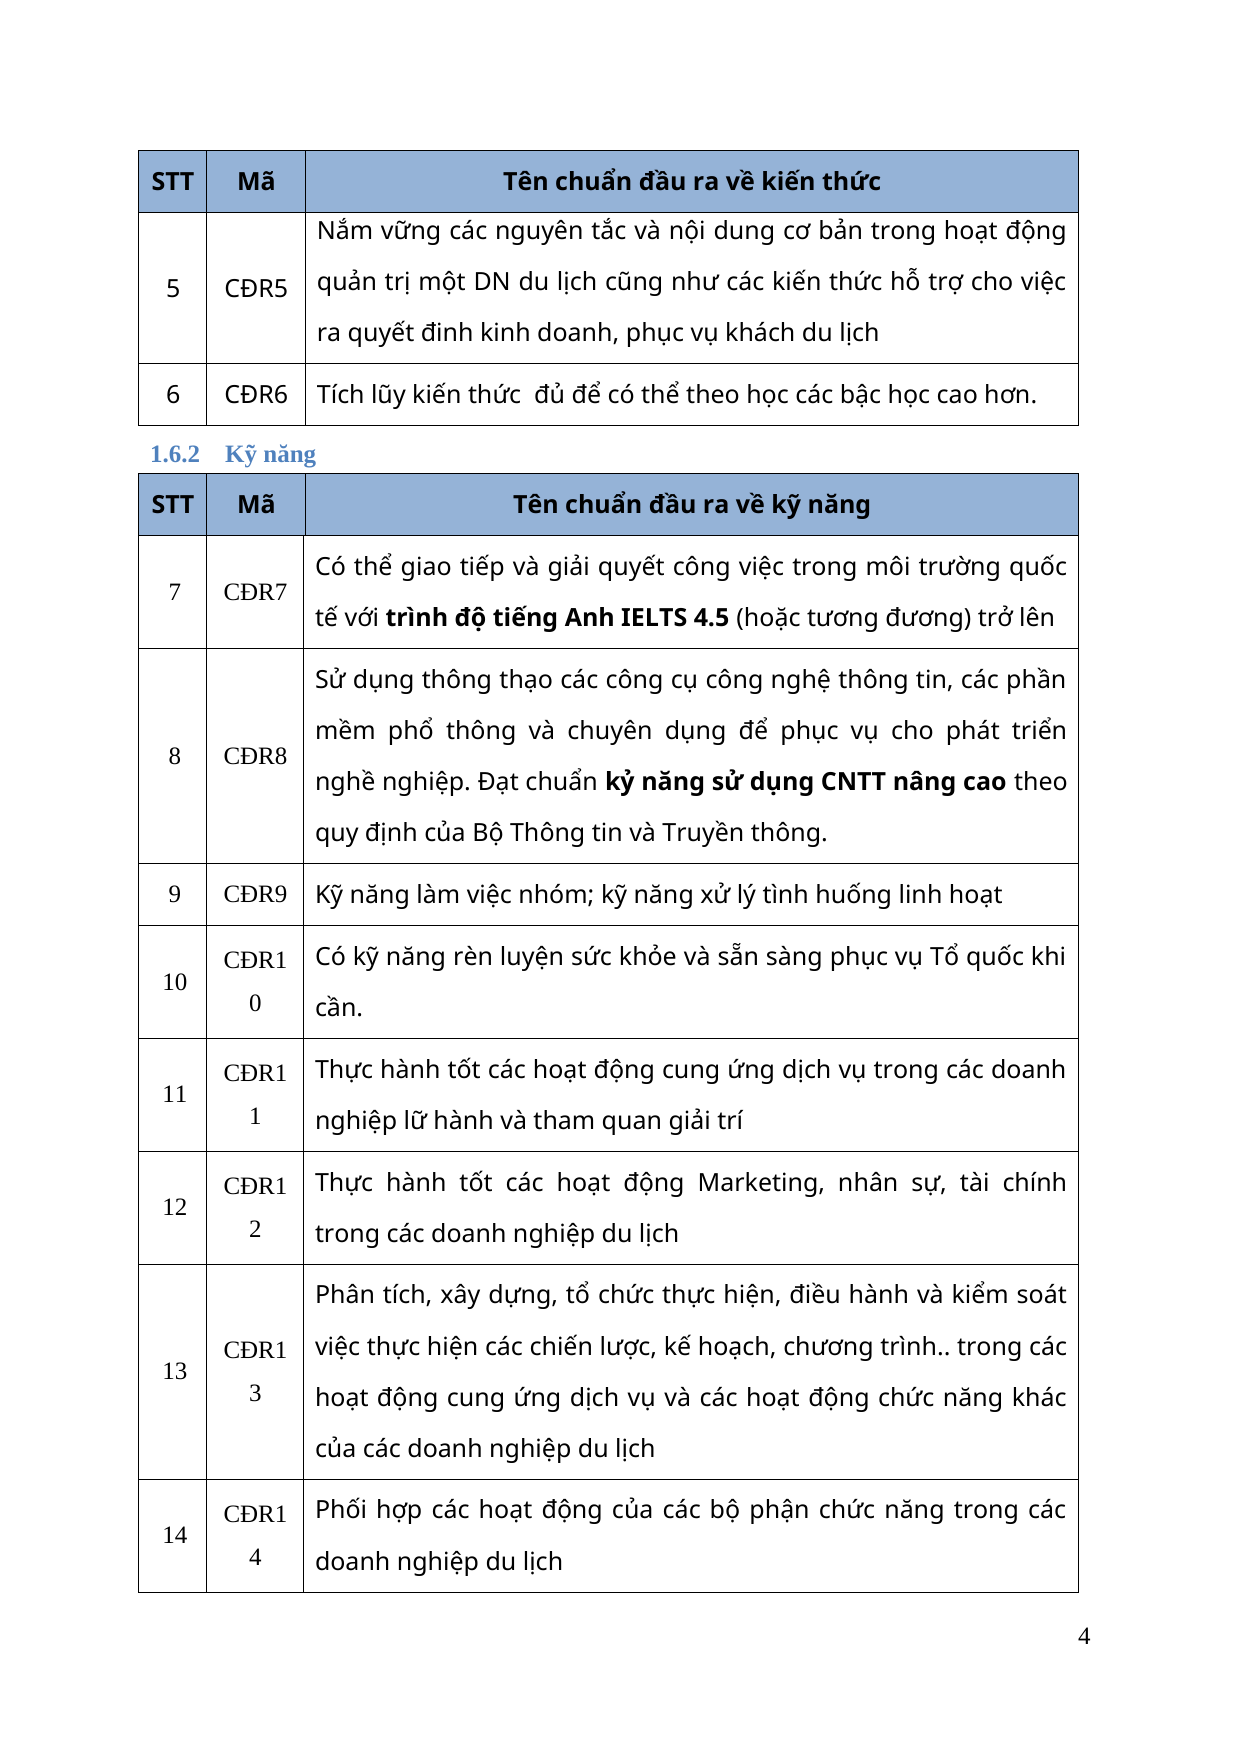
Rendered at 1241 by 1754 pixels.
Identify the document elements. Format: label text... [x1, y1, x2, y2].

table_cell 7 [139, 536, 206, 648]
table_cell Có thể giao tiếp và giải quyết công việc trong môi trường quốc tế với trình độ tiếng Anh IELTS 4.5 (hoặc tương đương) trở lên [304, 536, 1078, 648]
table_cell CĐR11 [207, 1039, 303, 1151]
table_cell 5 [139, 213, 206, 363]
table_cell CĐR6 [207, 364, 305, 425]
table_cell CĐR10 [207, 926, 303, 1038]
table_cell Nắm vững các nguyên tắc và nội dung cơ bản trong hoạt động quản trị một DN du lịch cũng như các kiến thức hỗ trợ cho việc ra quyết đinh kinh doanh, phục vụ khách du lịch [306, 213, 1078, 363]
table_header Mã [207, 474, 305, 535]
table_cell Có kỹ năng rèn luyện sức khỏe và sẵn sàng phục vụ Tổ quốc khi cần. [304, 926, 1078, 1038]
table_header STT [139, 151, 206, 212]
table_cell CĐR9 [207, 864, 303, 925]
table_cell Phân tích, xây dựng, tổ chức thực hiện, điều hành và kiểm soát việc thực hiện các chiến lược, kế hoạch, chương trình.. trong các hoạt động cung ứng dịch vụ và các hoạt động chức năng khác của các doanh nghiệp du lịch [304, 1265, 1078, 1479]
table_cell CĐR12 [207, 1152, 303, 1264]
table_cell Phối hợp các hoạt động của các bộ phận chức năng trong các doanh nghiệp du lịch [304, 1480, 1078, 1592]
table_cell Kỹ năng làm việc nhóm; kỹ năng xử lý tình huống linh hoạt [304, 864, 1078, 925]
table_header Tên chuẩn đầu ra về kỹ năng [306, 474, 1078, 535]
table_cell 9 [139, 864, 206, 925]
table_cell 6 [139, 364, 206, 425]
table_cell CĐR5 [207, 213, 305, 363]
table_cell Thực hành tốt các hoạt động cung ứng dịch vụ trong các doanh nghiệp lữ hành và tham quan giải trí [304, 1039, 1078, 1151]
table_cell 12 [139, 1152, 206, 1264]
table_cell 8 [139, 649, 206, 863]
table_header STT [139, 474, 206, 535]
table_header Mã [207, 151, 305, 212]
table_cell CĐR7 [207, 536, 303, 648]
table_cell 13 [139, 1265, 206, 1479]
table_cell Thực hành tốt các hoạt động Marketing, nhân sự, tài chính trong các doanh nghiệp du lịch [304, 1152, 1078, 1264]
table_cell CĐR13 [207, 1265, 303, 1479]
table_cell 10 [139, 926, 206, 1038]
table_header Tên chuẩn đầu ra về kiến thức [306, 151, 1078, 212]
table_cell Tích lũy kiến thức đủ để có thể theo học các bậc học cao hơn. [306, 364, 1078, 425]
table_cell CĐR14 [207, 1480, 303, 1592]
table_cell CĐR8 [207, 649, 303, 863]
table_cell 14 [139, 1480, 206, 1592]
subtitle Kỹ năng [150, 439, 1090, 467]
table_cell 11 [139, 1039, 206, 1151]
table_cell Sử dụng thông thạo các công cụ công nghệ thông tin, các phần mềm phổ thông và chuyên dụng để phục vụ cho phát triển nghề nghiệp. Đạt chuẩn kỷ năng sử dụng CNTT nâng cao theo quy định của Bộ Thông tin và Truyền thông. [304, 649, 1078, 863]
